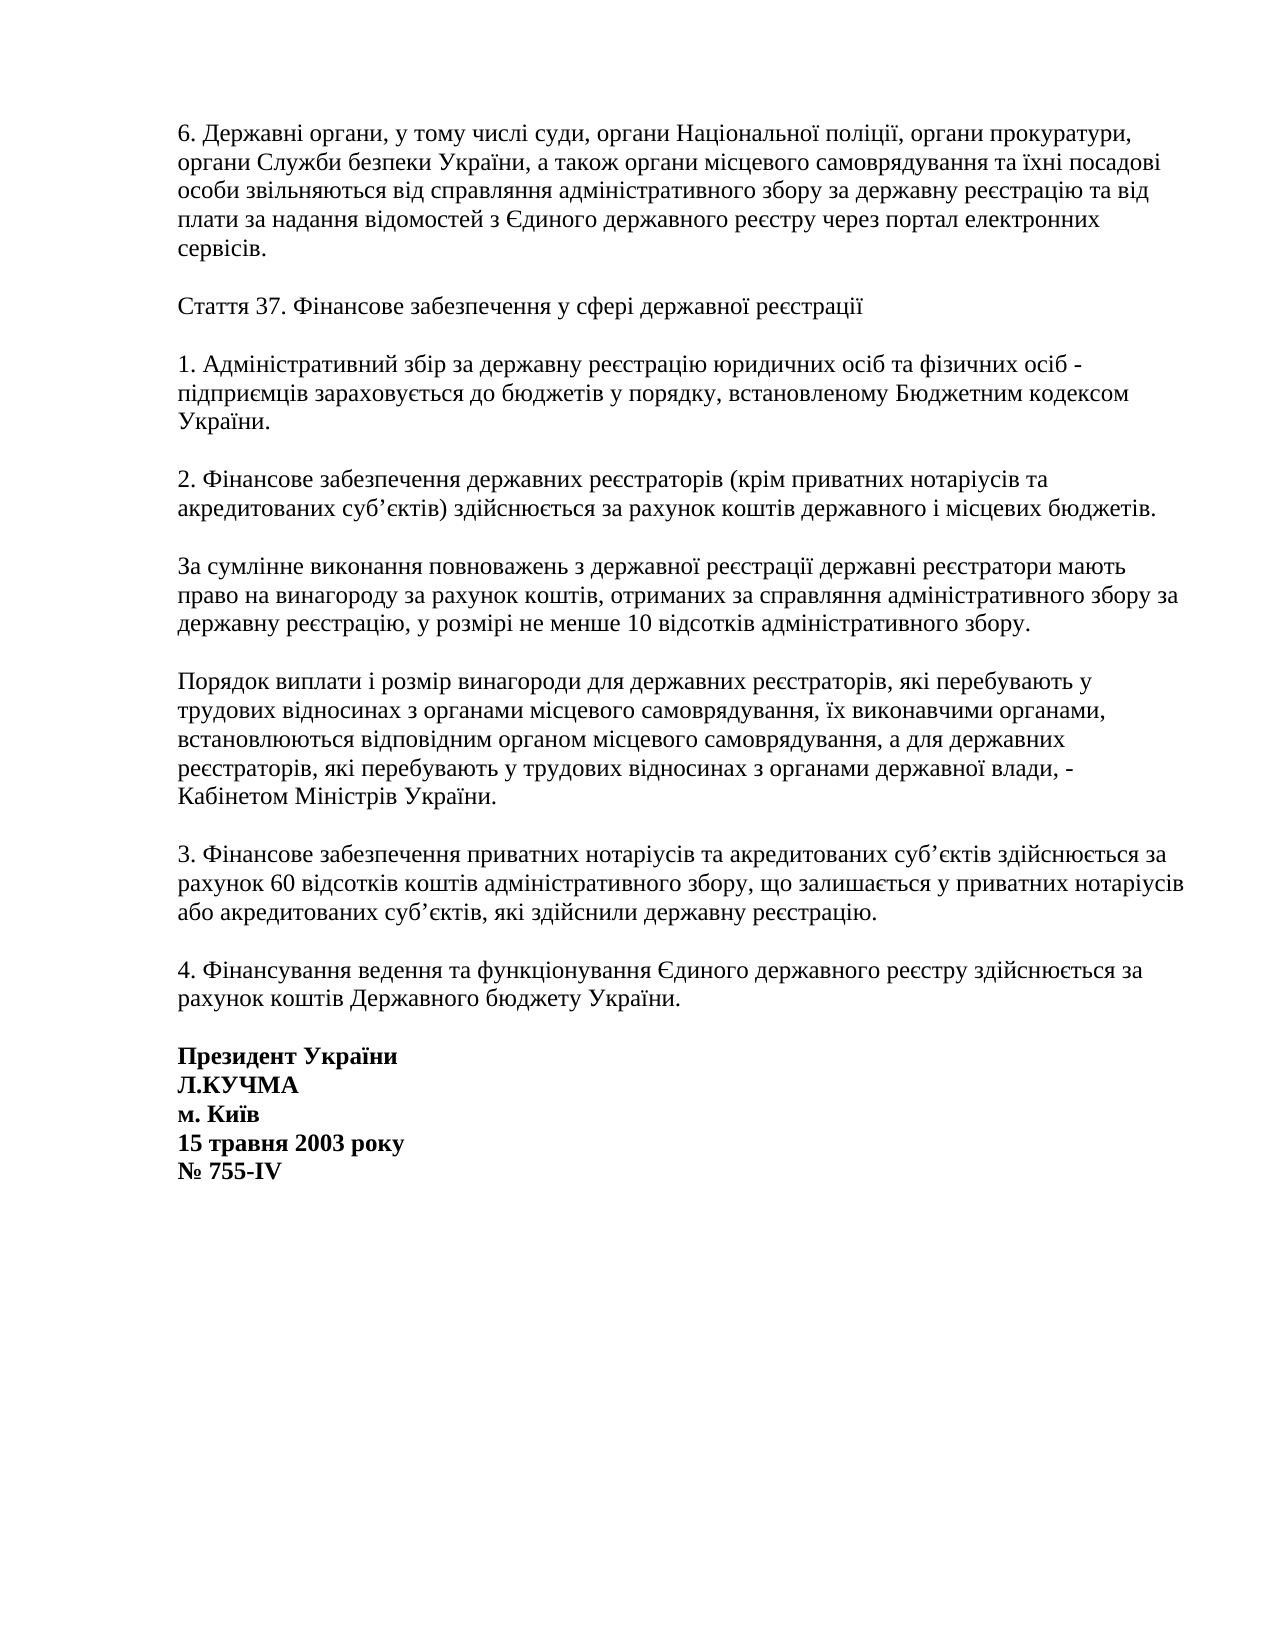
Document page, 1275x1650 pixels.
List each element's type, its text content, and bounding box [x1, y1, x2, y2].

text 4. Фінансування ведення та функціонування Єдиного державного реєстру здійснюється за рахунок коштів Державного бюджету України. [177, 955, 1186, 1012]
text 3. Фінансове забезпечення приватних нотаріусів та акредитованих суб’єктів здійснюється за рахунок 60 відсотків коштів адміністративного збору, що залишається у приватних нотаріусів або акредитованих суб’єктів, які здійснили державну реєстрацію. [177, 839, 1186, 926]
text 1. Адміністративний збір за державну реєстрацію юридичних осіб та фізичних осіб - підприємців зараховується до бюджетів у порядку, встановленому Бюджетним кодексом України. [177, 349, 1186, 435]
text 6. Державні органи, у тому числі суди, органи Національної поліції, органи прокуратури, органи Служби безпеки України, а також органи місцевого самоврядування та їхні посадові особи звільняються від справляння адміністративного збору за державну реєстрацію та від плати за надання відомостей з Єдиного державного реєстру через портал електронних сервісів. [177, 118, 1186, 262]
text Порядок виплати і розмір винагороди для державних реєстраторів, які перебувають у трудових відносинах з органами місцевого самоврядування, їх виконавчими органами, встановлюються відповідним органом місцевого самоврядування, а для державних реєстраторів, які перебувають у трудових відносинах з органами державної влади, - Кабінетом Міністрів України. [177, 666, 1186, 810]
text За сумлінне виконання повноважень з державної реєстрації державні реєстратори мають право на винагороду за рахунок коштів, отриманих за справляння адміністративного збору за державну реєстрацію, у розмірі не менше 10 відсотків адміністративного збору. [177, 551, 1186, 637]
text 2. Фінансове забезпечення державних реєстраторів (крім приватних нотаріусів та акредитованих суб’єктів) здійснюється за рахунок коштів державного і місцевих бюджетів. [177, 464, 1186, 522]
text Стаття 37. Фінансове забезпечення у сфері державної реєстрації [177, 291, 1186, 320]
text Президент України Л.КУЧМА м. Київ 15 травня 2003 року № 755-IV [177, 1041, 1186, 1214]
